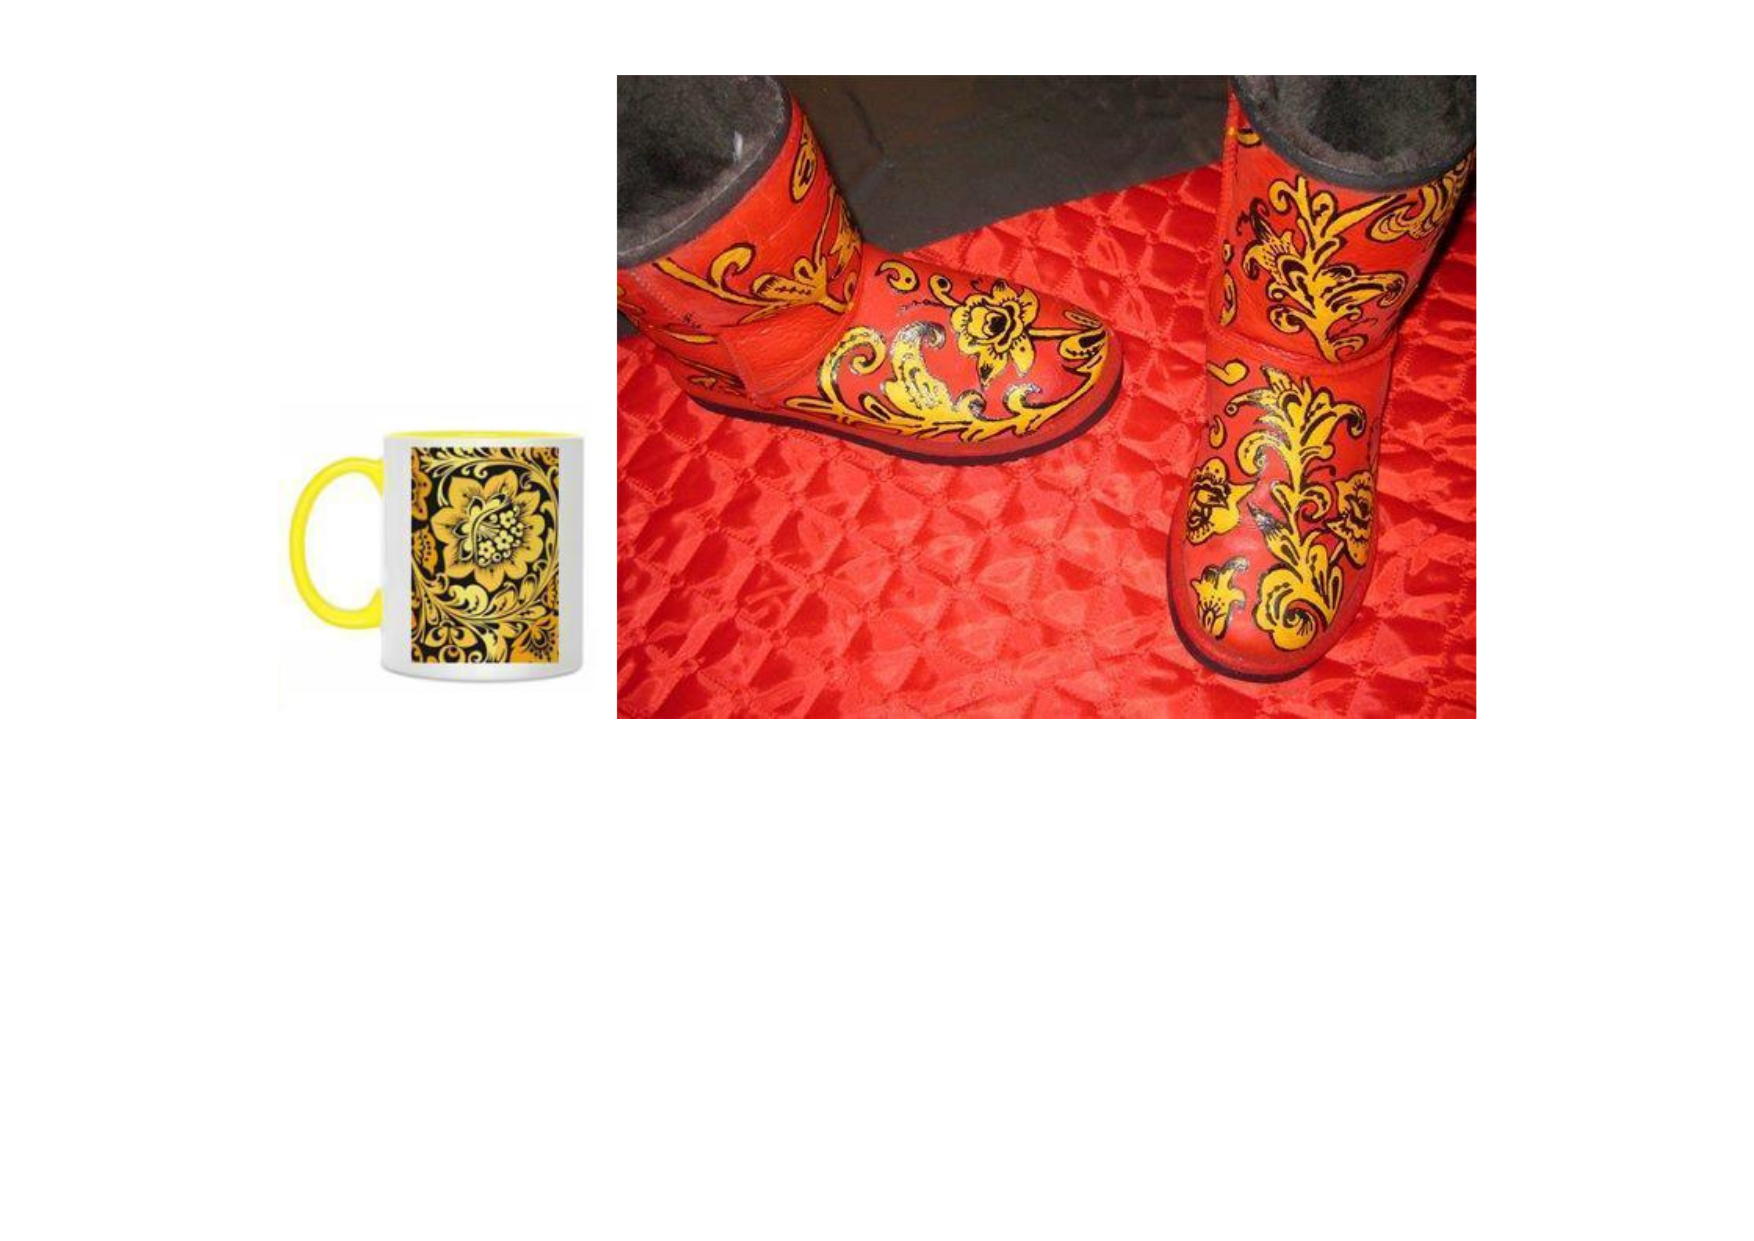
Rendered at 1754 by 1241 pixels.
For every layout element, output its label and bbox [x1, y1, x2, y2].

picture [277, 75, 1477, 719]
